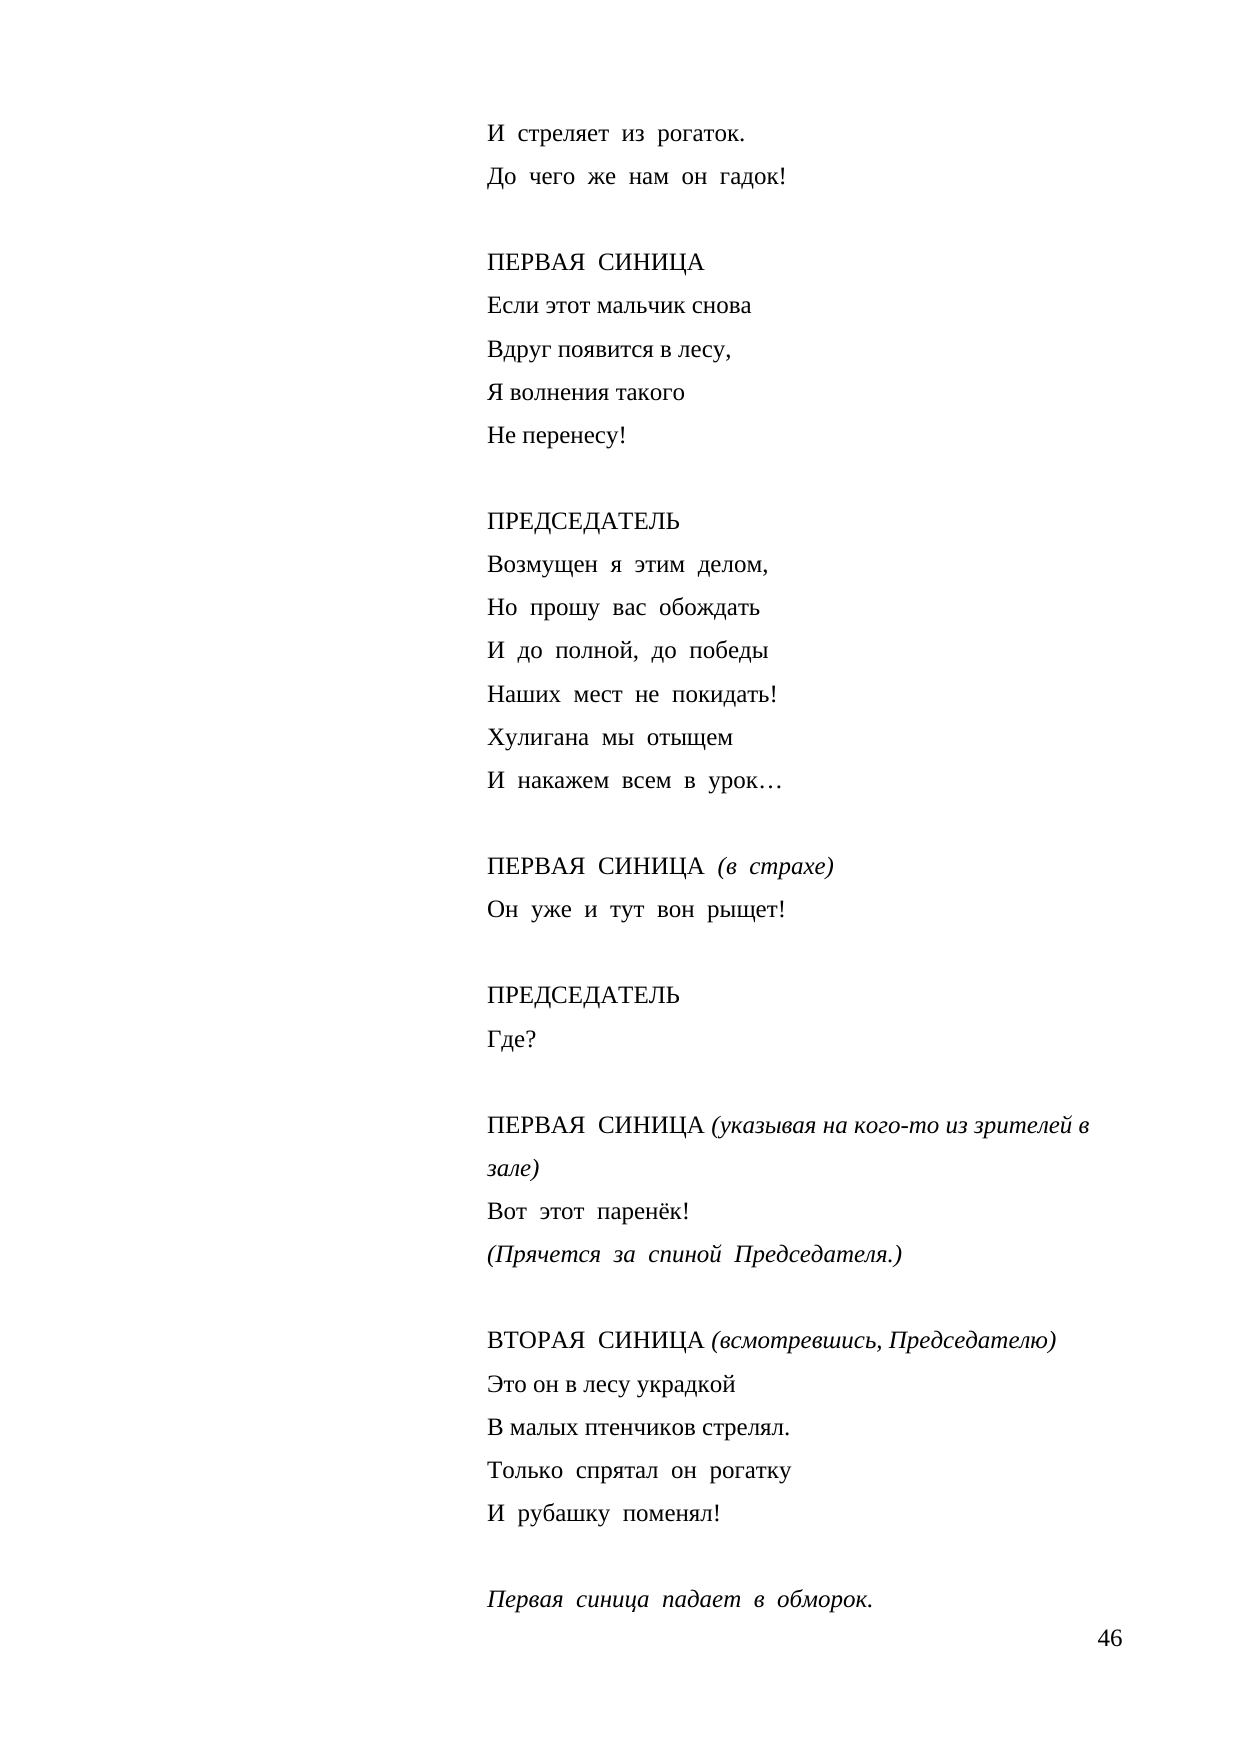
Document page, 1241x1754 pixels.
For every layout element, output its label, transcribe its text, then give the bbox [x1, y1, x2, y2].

text ПРЕДСЕДАТЕЛЬ [487, 981, 1122, 1009]
text Первая синица падает в обморок. [487, 1584, 1122, 1613]
text И стреляет из рогаток. [487, 118, 1122, 147]
text ПЕРВАЯ СИНИЦА (в страхе) [487, 851, 1122, 880]
text Наших мест не покидать! [487, 679, 1122, 707]
text И до полной, до победы [487, 636, 1122, 664]
text Вот этот паренёк! [487, 1196, 1122, 1225]
text ПРЕДСЕДАТЕЛЬ [487, 506, 1122, 535]
text Он уже и тут вон рыщет! [487, 894, 1122, 923]
text Но прошу вас обождать [487, 592, 1122, 621]
text Возмущен я этим делом, [487, 549, 1122, 578]
text И накажем всем в урок… [487, 765, 1122, 794]
text (Прячется за спиной Председателя.) [487, 1239, 1122, 1268]
text До чего же нам он гадок! [487, 161, 1122, 233]
text ПЕРВАЯ СИНИЦА [487, 247, 1122, 276]
text Где? [487, 1024, 1122, 1052]
text ВТОРАЯ СИНИЦА (всмотревшись, Председателю) Это он в лесу украдкой В малых птенчиков стрелял. Только спрятал он рогатку И рубашку поменял! [487, 1326, 1122, 1527]
text Хулигана мы отыщем [487, 722, 1122, 751]
text ПЕРВАЯ СИНИЦА (указывая на кого-то из зрителей в зале) [487, 1110, 1122, 1182]
text Если этот мальчик снова Вдруг появится в лесу, Я волнения такого Не перенесу! [487, 291, 1122, 492]
